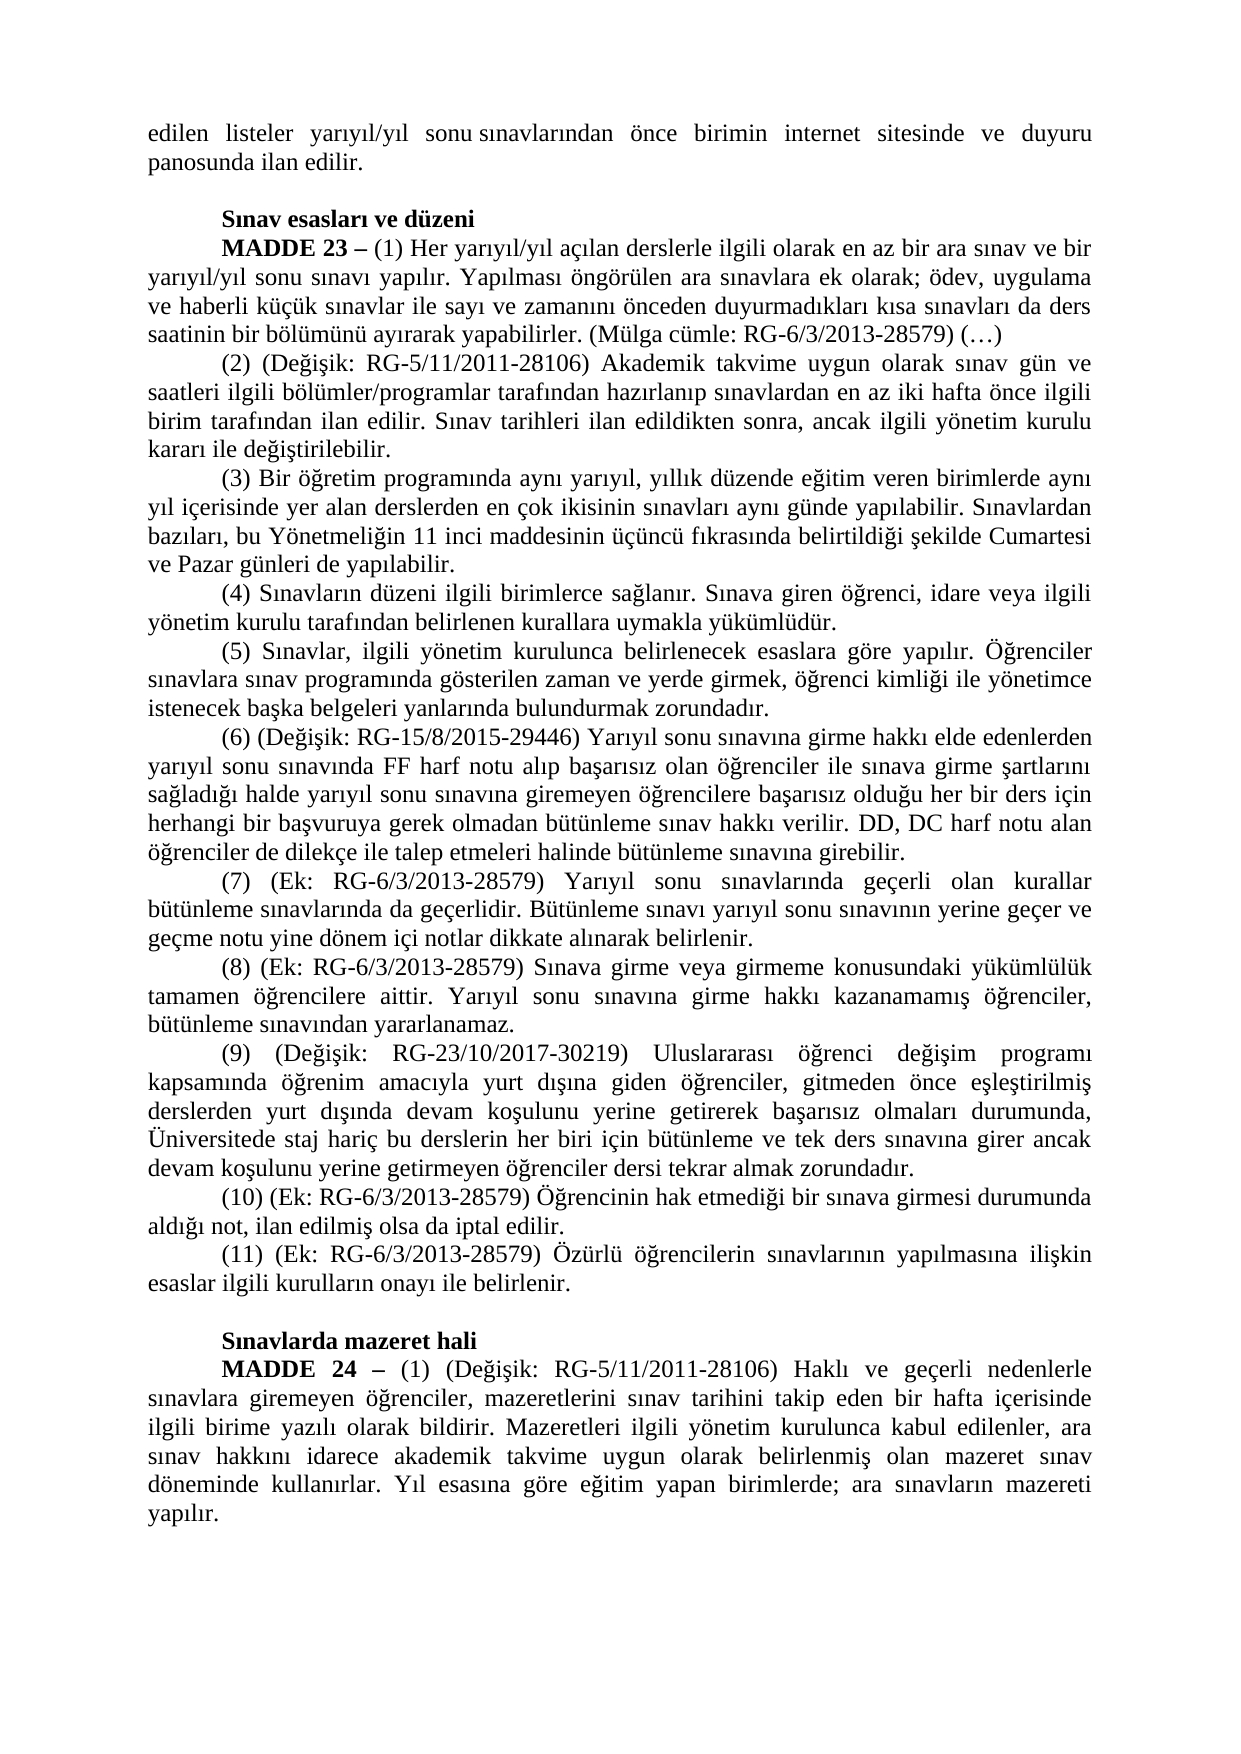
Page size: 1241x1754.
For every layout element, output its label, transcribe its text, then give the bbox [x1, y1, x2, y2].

text Sınavlarda mazeret hali [148, 1326, 1093, 1354]
text (7) (Ek: RG-6/3/2013-28579) Yarıyıl sonu sınavlarında geçerli olan kurallar bütünleme sınavlarında da geçerlidir. Bütünleme sınavı yarıyıl sonu sınavının yerine geçer ve geçme notu yine dönem içi notlar dikkate alınarak belirlenir. [148, 866, 1093, 952]
text (5) Sınavlar, ilgili yönetim kurulunca belirlenecek esaslara göre yapılır. Öğrenciler sınavlara sınav programında gösterilen zaman ve yerde girmek, öğrenci kimliği ile yönetimce istenecek başka belgeleri yanlarında bulundurmak zorundadır. [148, 636, 1093, 722]
text (8) (Ek: RG-6/3/2013-28579) Sınava girme veya girmeme konusundaki yükümlülük tamamen öğrencilere aittir. Yarıyıl sonu sınavına girme hakkı kazanamamış öğrenciler, bütünleme sınavından yararlanamaz. [148, 952, 1093, 1038]
text (9) (Değişik: RG-23/10/2017-30219) Uluslararası öğrenci değişim programı kapsamında öğrenim amacıyla yurt dışına giden öğrenciler, gitmeden önce eşleştirilmiş derslerden yurt dışında devam koşulunu yerine getirerek başarısız olmaları durumunda, Üniversitede staj hariç bu derslerin her biri için bütünleme ve tek ders sınavına girer ancak devam koşulunu yerine getirmeyen öğrenciler dersi tekrar almak zorundadır. [148, 1038, 1093, 1182]
text (3) Bir öğretim programında aynı yarıyıl, yıllık düzende eğitim veren birimlerde aynı yıl içerisinde yer alan derslerden en çok ikisinin sınavları aynı günde yapılabilir. Sınavlardan bazıları, bu Yönetmeliğin 11 inci maddesinin üçüncü fıkrasında belirtildiği şekilde Cumartesi ve Pazar günleri de yapılabilir. [148, 463, 1093, 578]
text Sınav esasları ve düzeni [148, 204, 1093, 233]
text MADDE 23 – (1) Her yarıyıl/yıl açılan derslerle ilgili olarak en az bir ara sınav ve bir yarıyıl/yıl sonu sınavı yapılır. Yapılması öngörülen ara sınavlara ek olarak; ödev, uygulama ve haberli küçük sınavlar ile sayı ve zamanını önceden duyurmadıkları kısa sınavları da ders saatinin bir bölümünü ayırarak yapabilirler. (Mülga cümle: RG-6/3/2013-28579) (…) [148, 233, 1093, 348]
text MADDE 24 – (1) (Değişik: RG-5/11/2011-28106) Haklı ve geçerli nedenlerle sınavlara giremeyen öğrenciler, mazeretlerini sınav tarihini takip eden bir hafta içerisinde ilgili birime yazılı olarak bildirir. Mazeretleri ilgili yönetim kurulunca kabul edilenler, ara sınav hakkını idarece akademik takvime uygun olarak belirlenmiş olan mazeret sınav döneminde kullanırlar. Yıl esasına göre eğitim yapan birimlerde; ara sınavların mazereti yapılır. [148, 1354, 1093, 1527]
text (6) (Değişik: RG-15/8/2015-29446) Yarıyıl sonu sınavına girme hakkı elde edenlerden yarıyıl sonu sınavında FF harf notu alıp başarısız olan öğrenciler ile sınava girme şartlarını sağladığı halde yarıyıl sonu sınavına giremeyen öğrencilere başarısız olduğu her bir ders için herhangi bir başvuruya gerek olmadan bütünleme sınav hakkı verilir. DD, DC harf notu alan öğrenciler de dilekçe ile talep etmeleri halinde bütünleme sınavına girebilir. [148, 722, 1093, 866]
text (4) Sınavların düzeni ilgili birimlerce sağlanır. Sınava giren öğrenci, idare veya ilgili yönetim kurulu tarafından belirlenen kurallara uymakla yükümlüdür. [148, 578, 1093, 636]
text (2) (Değişik: RG-5/11/2011-28106) Akademik takvime uygun olarak sınav gün ve saatleri ilgili bölümler/programlar tarafından hazırlanıp sınavlardan en az iki hafta önce ilgili birim tarafından ilan edilir. Sınav tarihleri ilan edildikten sonra, ancak ilgili yönetim kurulu kararı ile değiştirilebilir. [148, 348, 1093, 463]
text (11) (Ek: RG-6/3/2013-28579) Özürlü öğrencilerin sınavlarının yapılmasına ilişkin esaslar ilgili kurulların onayı ile belirlenir. [148, 1239, 1093, 1297]
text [148, 118, 1093, 176]
text (10) (Ek: RG-6/3/2013-28579) Öğrencinin hak etmediği bir sınava girmesi durumunda aldığı not, ilan edilmiş olsa da iptal edilir. [148, 1182, 1093, 1239]
